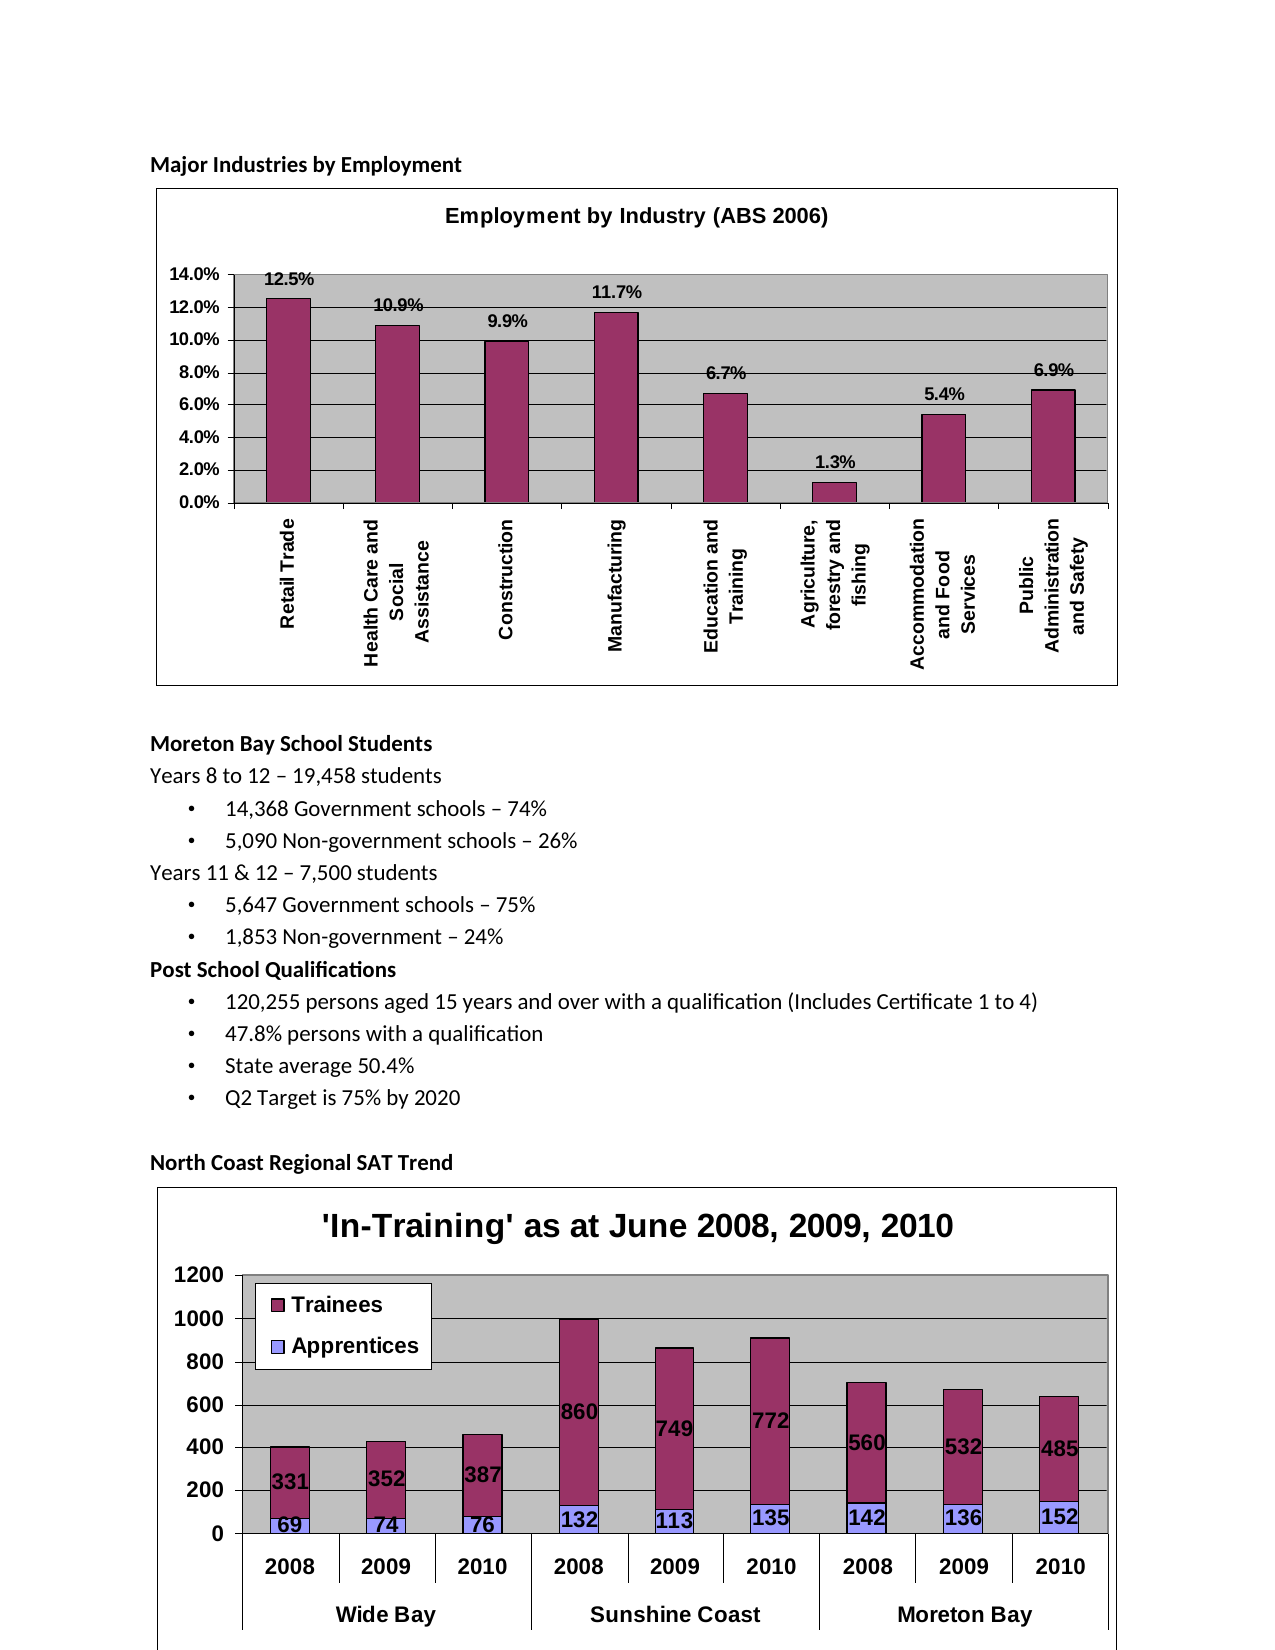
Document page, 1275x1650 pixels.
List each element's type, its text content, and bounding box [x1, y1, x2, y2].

list 14,368 Government schools – 74% [187, 794, 1125, 822]
text Post School Qualifications [150, 955, 1125, 983]
list 120,255 persons aged 15 years and over with a qualification (Includes Certificate 1 to 4) [187, 987, 1125, 1015]
text North Coast Regional SAT Trend [150, 1148, 1125, 1176]
list 1,853 Non-government – 24% [187, 922, 1125, 951]
list Q2 Target is 75% by 2020 [187, 1083, 1125, 1111]
list 5,647 Government schools – 75% [187, 890, 1125, 918]
text Years 8 to 12 – 19,458 students [150, 762, 1125, 789]
list State average 50.4% [187, 1051, 1125, 1079]
text Years 11 & 12 – 7,500 students [150, 858, 1125, 886]
list 5,090 Non-government schools – 26% [187, 826, 1125, 854]
text Major Industries by Employment [150, 150, 1125, 178]
list 47.8% persons with a qualification [187, 1019, 1125, 1047]
text Moreton Bay School Students [150, 729, 1125, 757]
